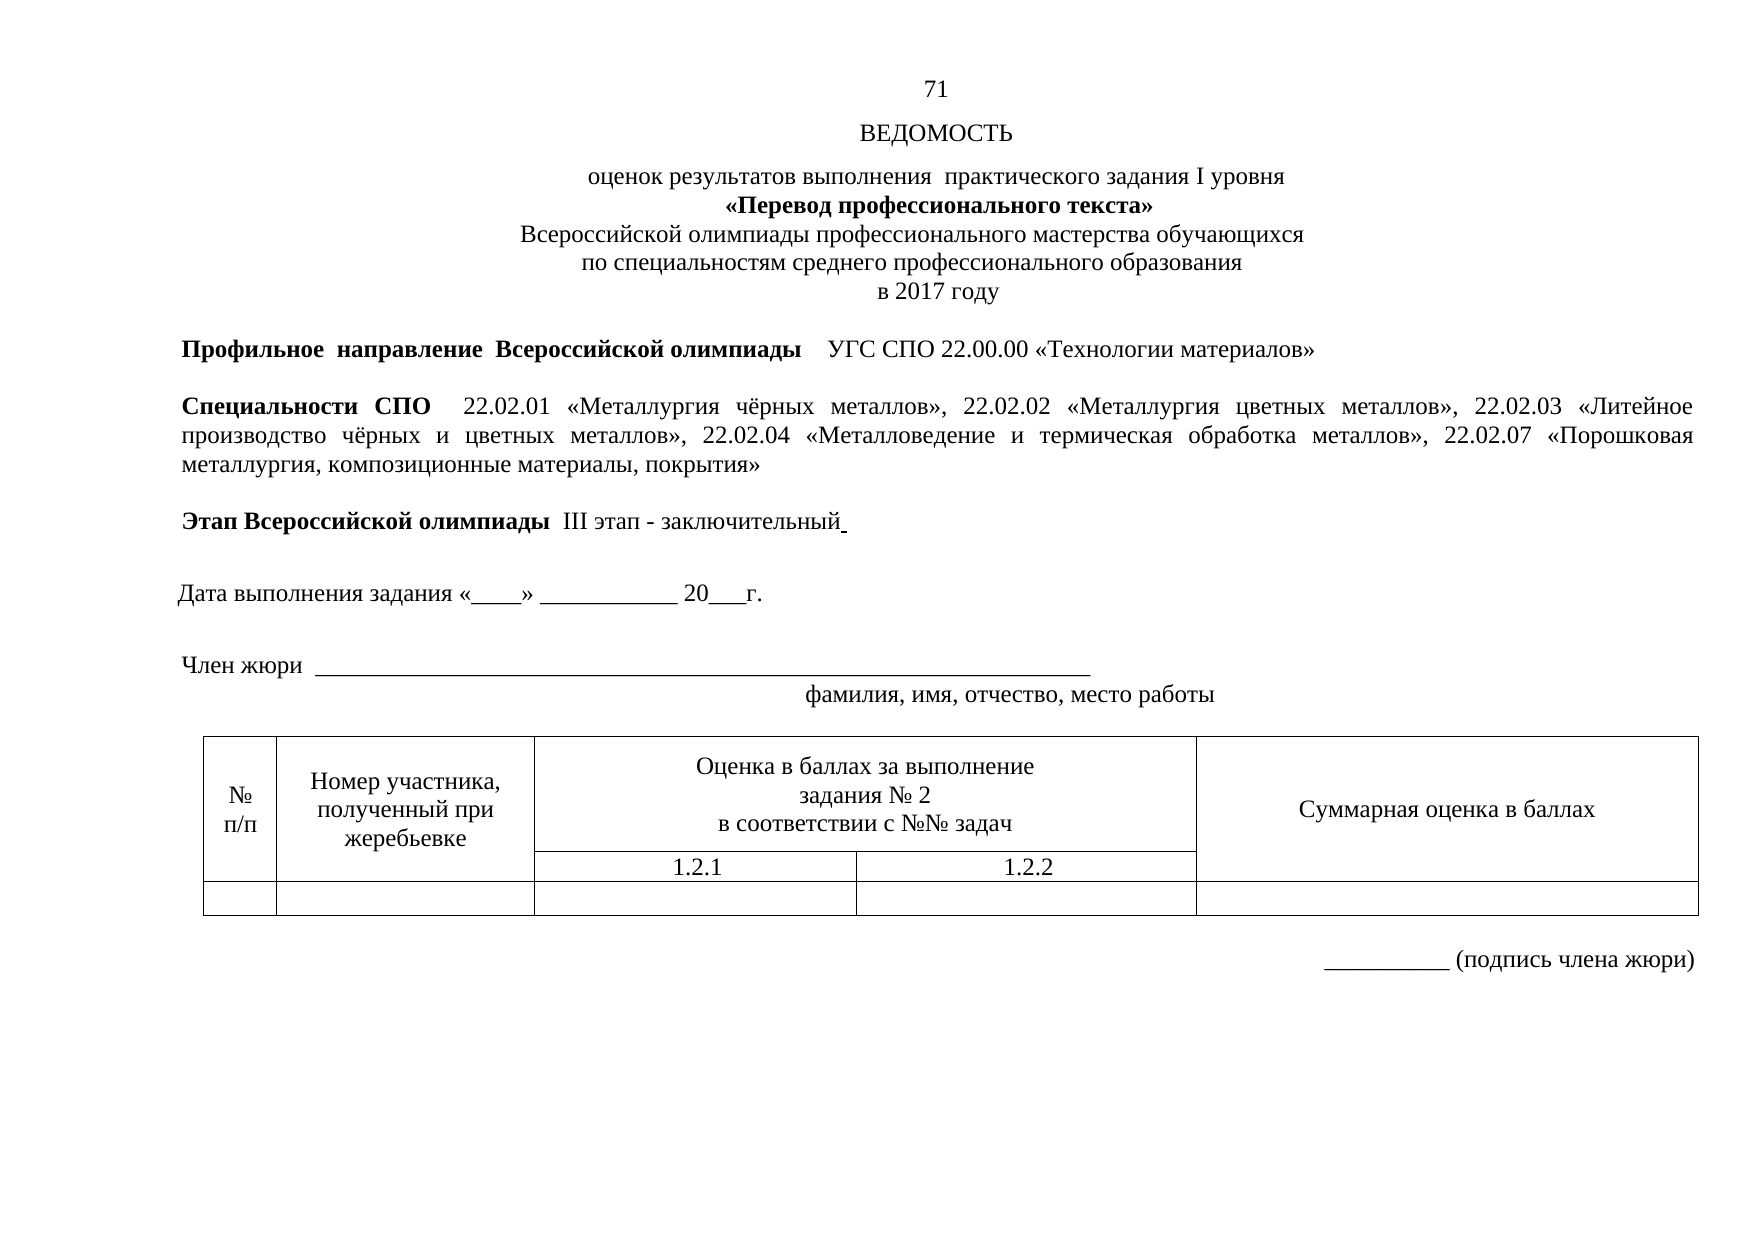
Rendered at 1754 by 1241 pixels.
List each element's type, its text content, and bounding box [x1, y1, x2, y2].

text «Перевод профессионального текста» [177, 190, 1695, 219]
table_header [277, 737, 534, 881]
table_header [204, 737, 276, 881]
text фамилия, имя, отчество, место работы [325, 679, 1695, 707]
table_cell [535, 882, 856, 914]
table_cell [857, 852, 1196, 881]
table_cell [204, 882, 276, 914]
text ВЕДОМОСТЬ [177, 118, 1695, 147]
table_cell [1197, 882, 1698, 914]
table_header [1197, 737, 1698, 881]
text по специальностям среднего профессионального образования [129, 247, 1695, 276]
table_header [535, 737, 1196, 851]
text Этап Всероссийской олимпиады III этап - заключительный [181, 506, 1695, 535]
text в 2017 году [181, 276, 1695, 305]
text Профильное направление Всероссийской олимпиады УГС СПО 22.00.00 «Технологии материалов» [181, 334, 1695, 362]
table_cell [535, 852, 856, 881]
text Всероссийской олимпиады профессионального мастерства обучающихся [129, 219, 1695, 247]
text оценок результатов выполнения практического задания I уровня [177, 161, 1695, 190]
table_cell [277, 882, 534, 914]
text Специальности СПО 22.02.01 «Металлургия чёрных металлов», 22.02.02 «Металлургия цветных металлов», 22.02.03 «Литейное производство чёрных и цветных металлов», 22.02.04 «Металловедение и термическая обработка металлов», 22.02.07 «Порошковая металлургия, композиционные материалы, покрытия» [181, 391, 1695, 477]
text __________ (подпись члена жюри) [181, 944, 1695, 973]
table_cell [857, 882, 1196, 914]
text Дата выполнения задания «____» ___________ 20___г. [177, 578, 1695, 607]
text Член жюри ______________________________________________________________ [181, 650, 1695, 679]
